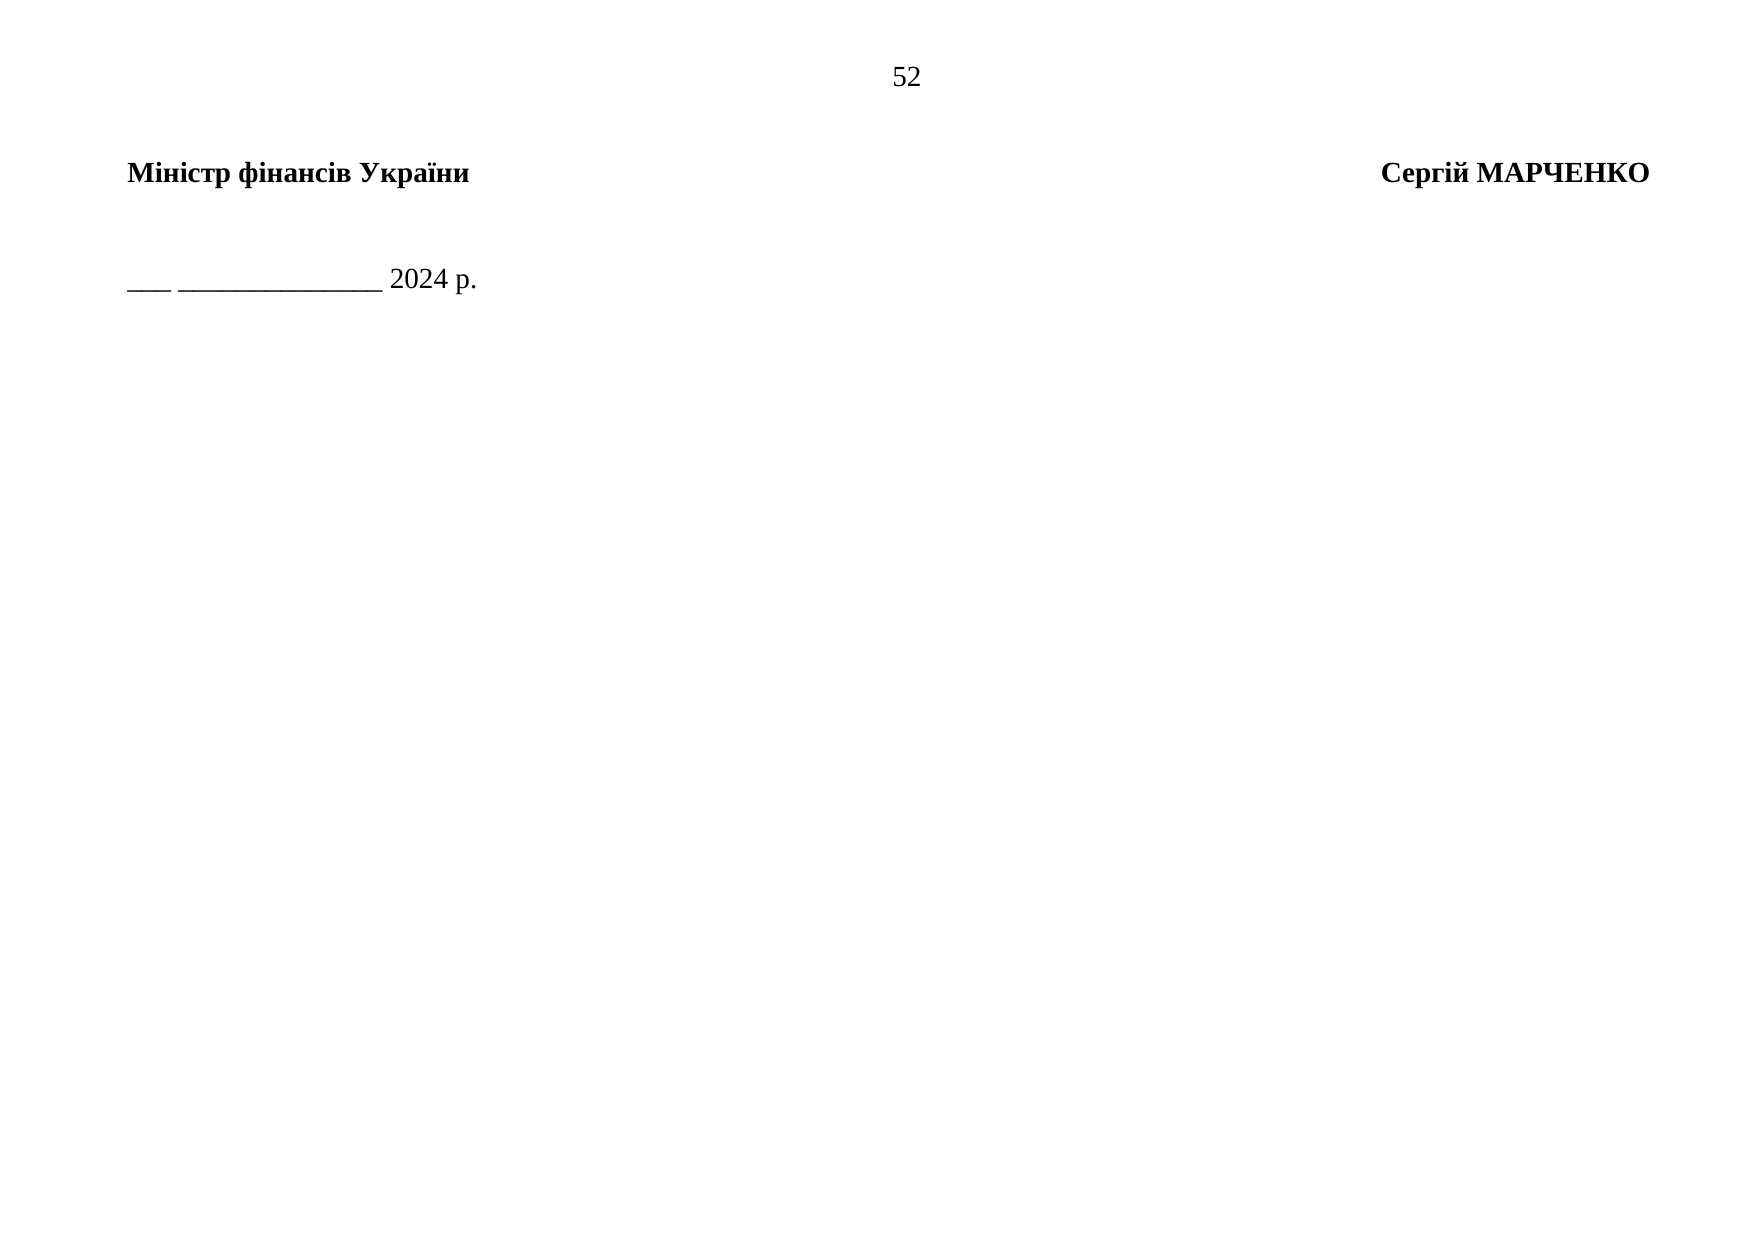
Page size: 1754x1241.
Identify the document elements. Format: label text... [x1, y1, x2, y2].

text ___ ______________ 2024 р. [127, 261, 1686, 294]
text Міністр фінансів України Сергій МАРЧЕНКО [127, 155, 1686, 188]
